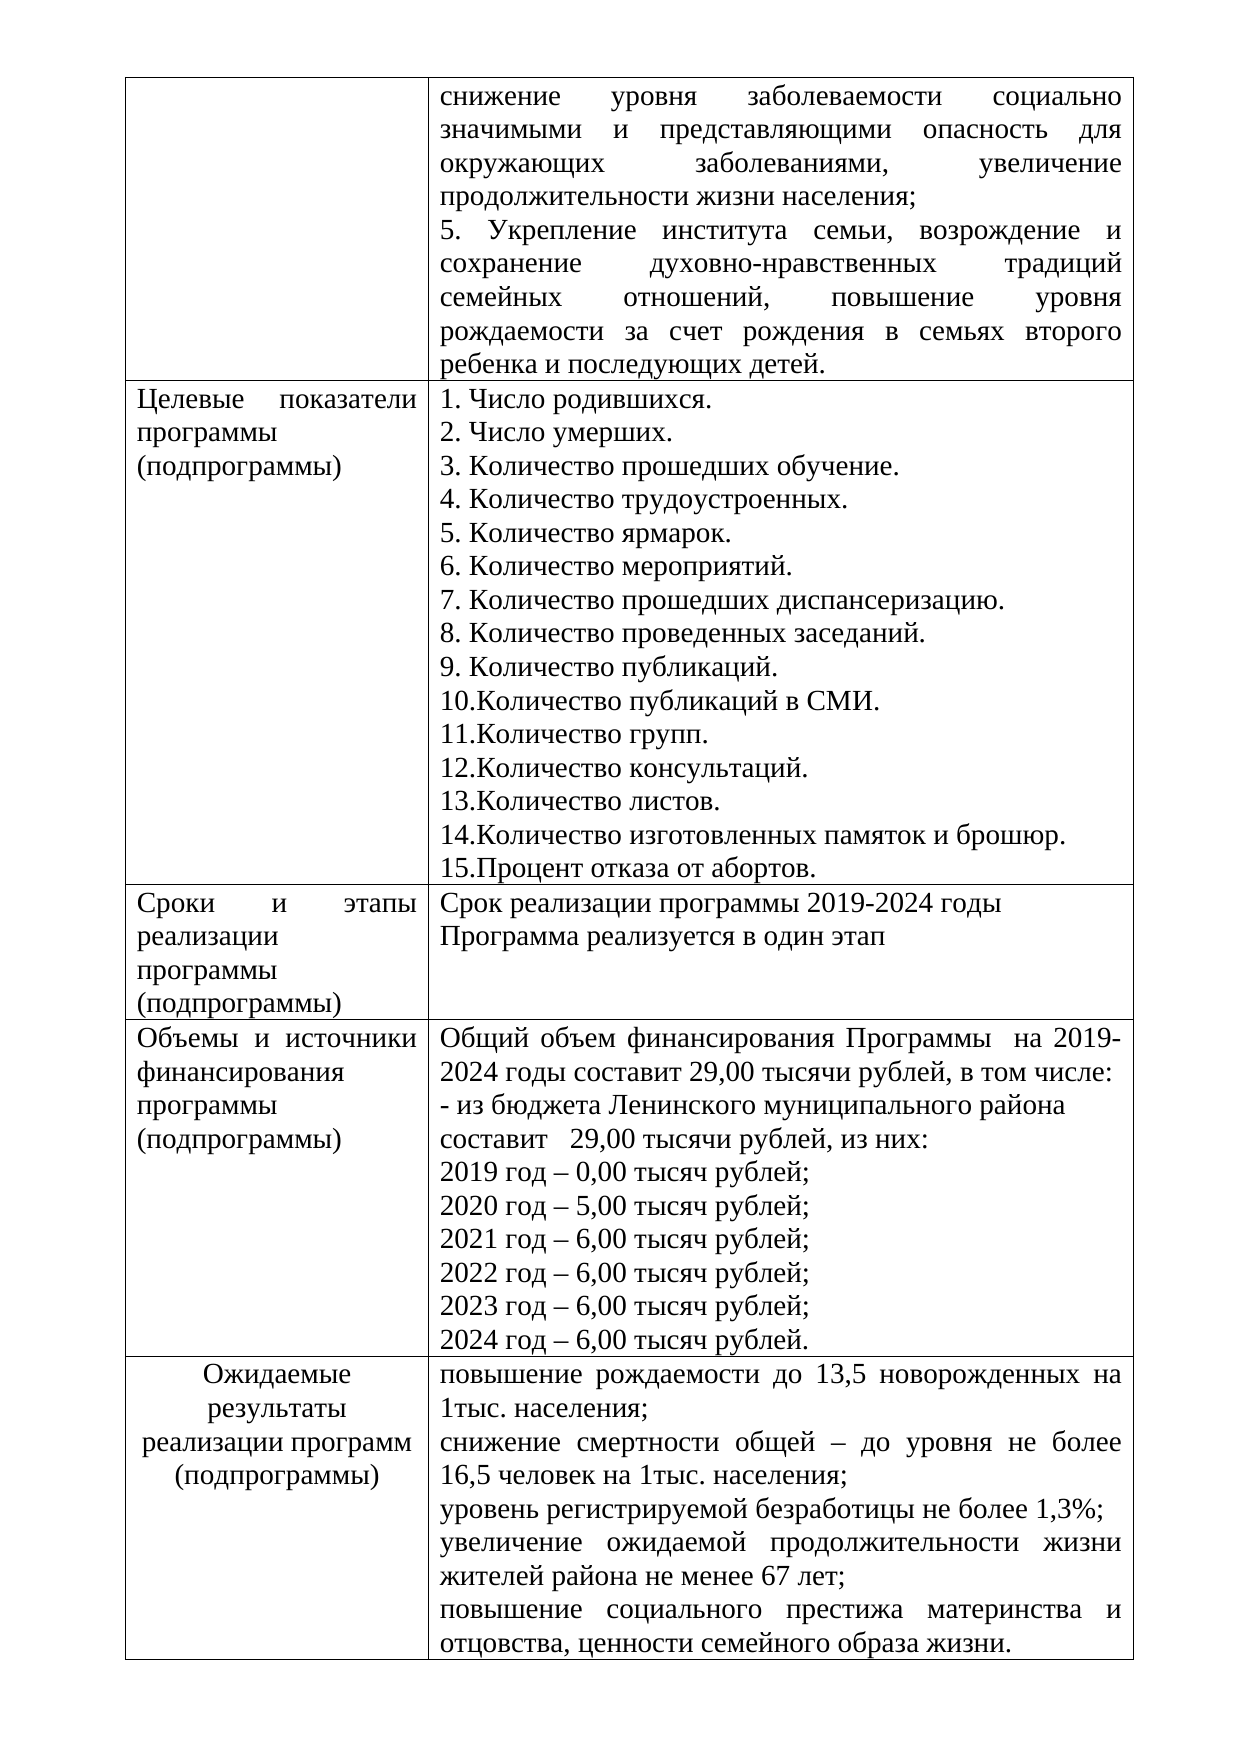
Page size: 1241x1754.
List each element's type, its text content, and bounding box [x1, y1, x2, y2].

table_cell Общий объем финансирования Программы на 2019-2024 годы составит 29,00 тысячи рублей, в том числе: - из бюджета Ленинского муниципального района составит 29,00 тысячи рублей, из них: 2019 год – 0,00 тысяч рублей; 2020 год – 5,00 тысяч рублей; 2021 год – 6,00 тысяч рублей; 2022 год – 6,00 тысяч рублей; 2023 год – 6,00 тысяч рублей; 2024 год – 6,00 тысяч рублей. [429, 1020, 1133, 1356]
table_cell повышение рождаемости до 13,5 новорожденных на 1тыс. населения; снижение смертности общей – до уровня не более 16,5 человек на 1тыс. населения; уровень регистрируемой безработицы не более 1,3%; увеличение ожидаемой продолжительности жизни жителей района не менее 67 лет; повышение социального престижа материнства и отцовства, ценности семейного образа жизни. [429, 1357, 1133, 1658]
table_cell Целевые показатели программы (подпрограммы) [126, 381, 428, 884]
table_cell Срок реализации программы 2019-2024 годы Программа реализуется в один этап [429, 885, 1133, 1019]
table_cell Ожидаемые результаты реализации программ (подпрограммы) [126, 1357, 428, 1658]
table_cell 1. Число родившихся. 2. Число умерших. 3. Количество прошедших обучение. 4. Количество трудоустроенных. 5. Количество ярмарок. 6. Количество мероприятий. 7. Количество прошедших диспансеризацию. 8. Количество проведенных заседаний. 9. Количество публикаций. 10.Количество публикаций в СМИ. 11.Количество групп. 12.Количество консультаций. 13.Количество листов. 14.Количество изготовленных памяток и брошюр. 15.Процент отказа от абортов. [429, 381, 1133, 884]
table_cell Объемы и источники финансирования программы (подпрограммы) [126, 1020, 428, 1356]
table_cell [126, 78, 428, 380]
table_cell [429, 78, 1133, 380]
table_cell Сроки и этапы реализации программы (подпрограммы) [126, 885, 428, 1019]
